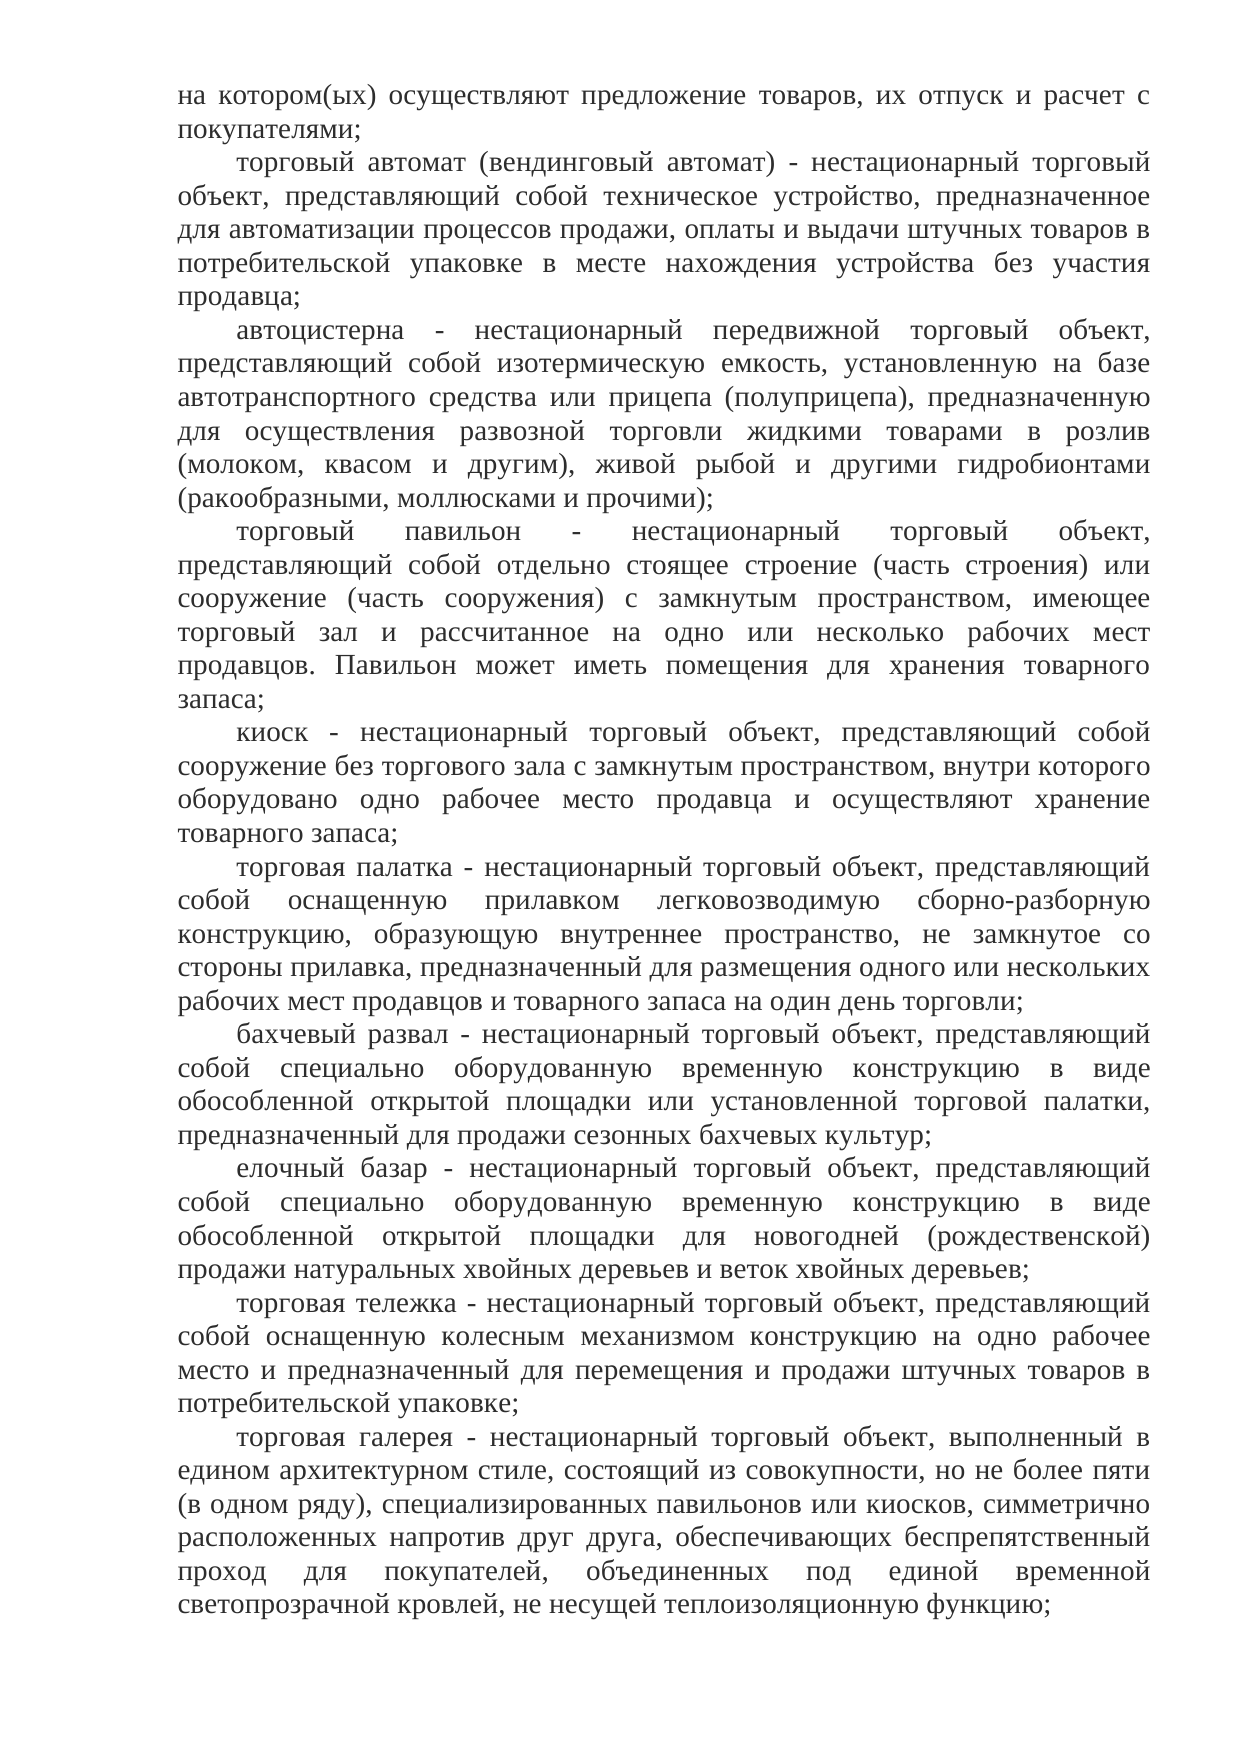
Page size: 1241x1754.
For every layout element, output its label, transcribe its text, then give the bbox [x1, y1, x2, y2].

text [177, 77, 1152, 144]
text торговая галерея - нестационарный торговый объект, выполненный в едином архитектурном стиле, состоящий из совокупности, но не более пяти (в одном ряду), специализированных павильонов или киосков, симметрично расположенных напротив друг друга, обеспечивающих беспрепятственный проход для покупателей, объединенных под единой временной светопрозрачной кровлей, не несущей теплоизоляционную функцию; [177, 1419, 1152, 1620]
text автоцистерна - нестационарный передвижной торговый объект, представляющий собой изотермическую емкость, установленную на базе автотранспортного средства или прицепа (полуприцепа), предназначенную для осуществления развозной торговли жидкими товарами в розлив (молоком, квасом и другим), живой рыбой и другими гидробионтами (ракообразными, моллюсками и прочими); [177, 312, 1152, 513]
text торговый павильон - нестационарный торговый объект, представляющий собой отдельно стоящее строение (часть строения) или сооружение (часть сооружения) с замкнутым пространством, имеющее торговый зал и рассчитанное на одно или несколько рабочих мест продавцов. Павильон может иметь помещения для хранения товарного запаса; [177, 513, 1152, 714]
text торговый автомат (вендинговый автомат) - нестационарный торговый объект, представляющий собой техническое устройство, предназначенное для автоматизации процессов продажи, оплаты и выдачи штучных товаров в потребительской упаковке в месте нахождения устройства без участия продавца; [177, 144, 1152, 312]
text киоск - нестационарный торговый объект, представляющий собой сооружение без торгового зала с замкнутым пространством, внутри которого оборудовано одно рабочее место продавца и осуществляют хранение товарного запаса; [177, 714, 1152, 849]
text торговая тележка - нестационарный торговый объект, представляющий собой оснащенную колесным механизмом конструкцию на одно рабочее место и предназначенный для перемещения и продажи штучных товаров в потребительской упаковке; [177, 1285, 1152, 1419]
text елочный базар - нестационарный торговый объект, представляющий собой специально оборудованную временную конструкцию в виде обособленной открытой площадки для новогодней (рождественской) продажи натуральных хвойных деревьев и веток хвойных деревьев; [177, 1151, 1152, 1285]
text торговая палатка - нестационарный торговый объект, представляющий собой оснащенную прилавком легковозводимую сборно-разборную конструкцию, образующую внутреннее пространство, не замкнутое со стороны прилавка, предназначенный для размещения одного или нескольких рабочих мест продавцов и товарного запаса на один день торговли; [177, 849, 1152, 1016]
text бахчевый развал - нестационарный торговый объект, представляющий собой специально оборудованную временную конструкцию в виде обособленной открытой площадки или установленной торговой палатки, предназначенный для продажи сезонных бахчевых культур; [177, 1016, 1152, 1151]
